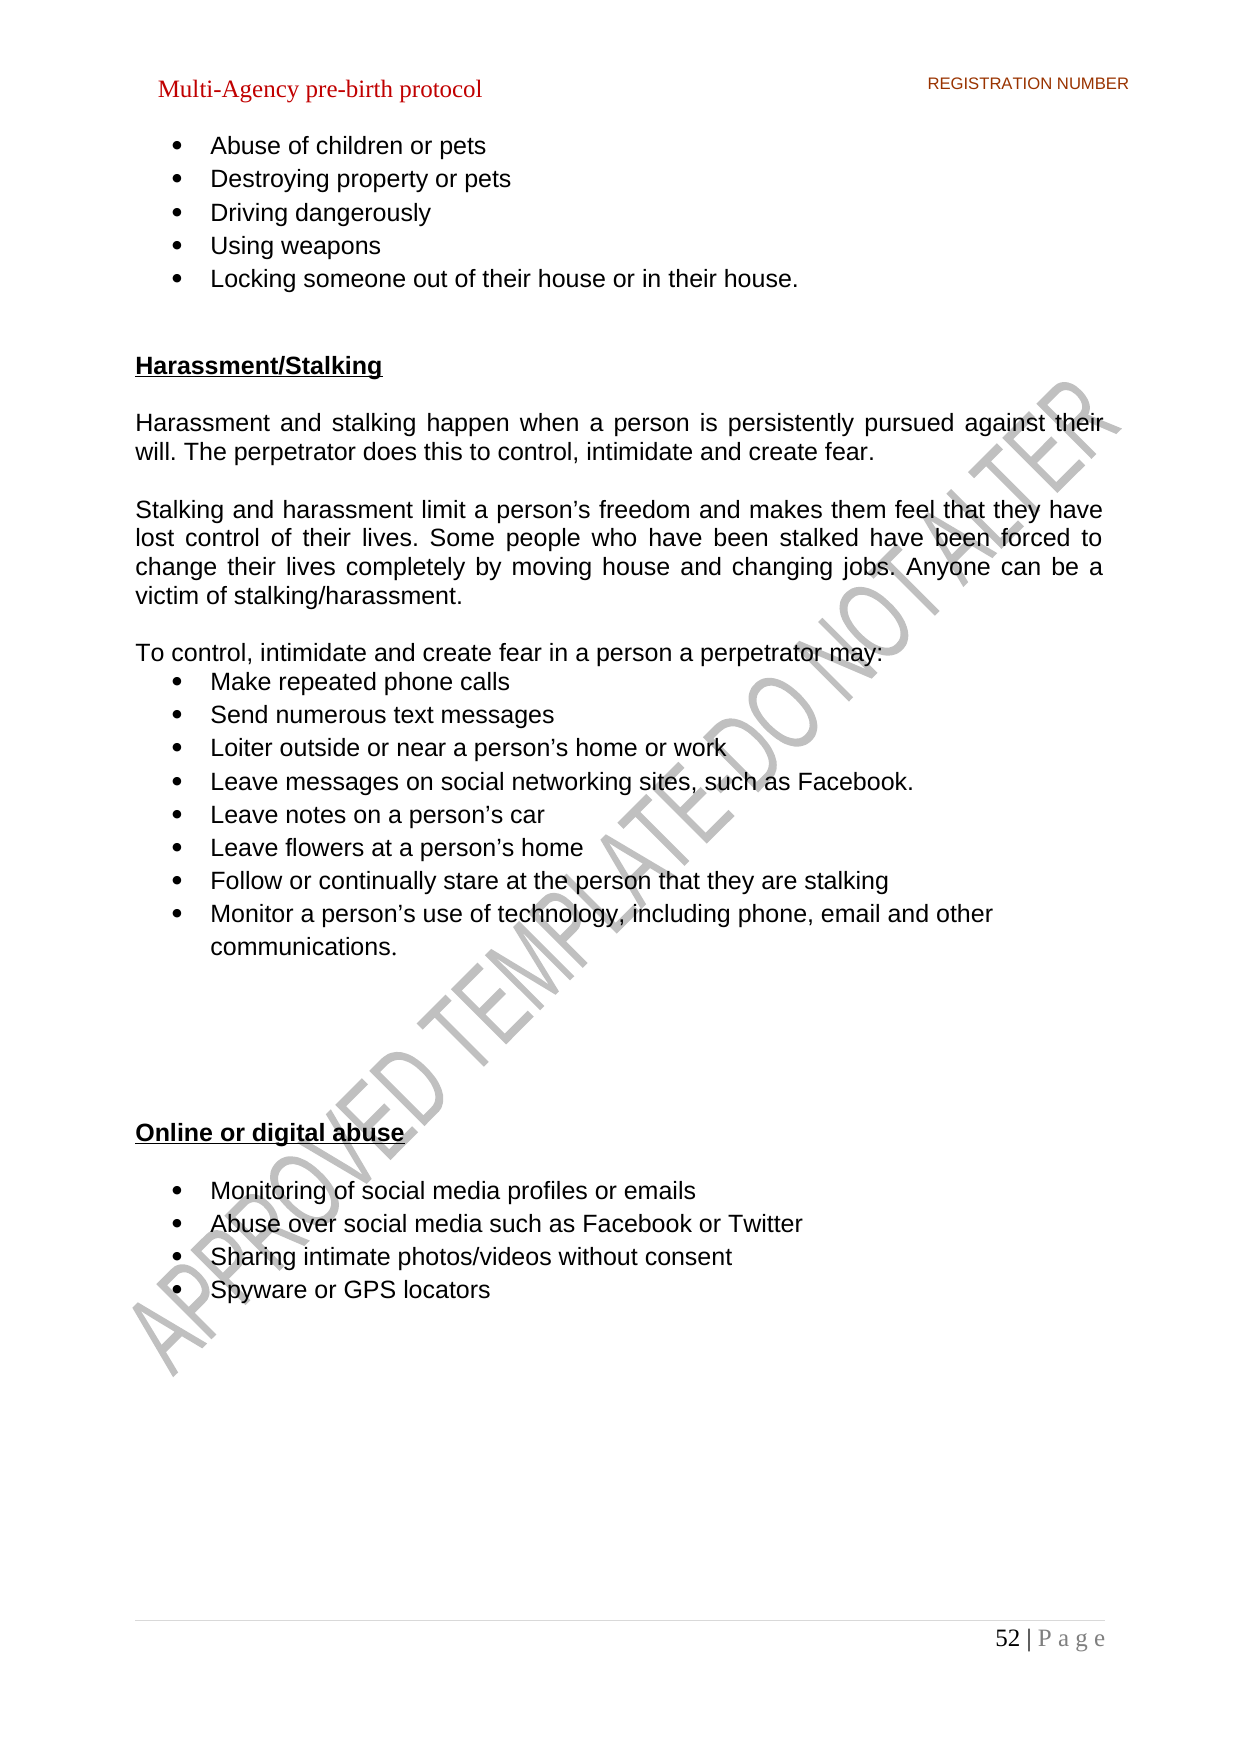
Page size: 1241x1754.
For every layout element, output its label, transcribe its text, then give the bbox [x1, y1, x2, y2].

list Abuse of children or pets [173, 131, 1105, 160]
list Leave flowers at a person’s home [173, 833, 1105, 862]
list Leave notes on a person’s car [173, 799, 1105, 828]
list Monitor a person’s use of technology, including phone, email and other communications. [173, 899, 1105, 961]
list Using weapons [173, 231, 1105, 259]
list Sharing intimate photos/videos without consent [173, 1242, 1105, 1271]
list Locking someone out of their house or in their house. [173, 264, 1105, 293]
text Online or digital abuse [135, 1118, 1105, 1147]
list Destroying property or pets [173, 164, 1105, 193]
list Leave messages on social networking sites, such as Facebook. [173, 766, 1105, 795]
text Stalking and harassment limit a person’s freedom and makes them feel that they have lost control of their lives. Some people who have been stalked have been forced to change their lives completely by moving house and changing jobs. Anyone can be a victim of stalking/harassment. [135, 494, 1105, 609]
list Send numerous text messages [173, 700, 1105, 729]
list Make repeated phone calls [173, 667, 1105, 696]
text Harassment and stalking happen when a person is persistently pursued against their will. The perpetrator does this to control, intimidate and create fear. [135, 408, 1105, 466]
text Harassment/Stalking [135, 351, 1105, 379]
list Driving dangerously [173, 198, 1105, 226]
list Follow or continually stare at the person that they are stalking [173, 866, 1105, 895]
list Monitoring of social media profiles or emails [173, 1176, 1105, 1204]
text To control, intimidate and create fear in a person a perpetrator may: [135, 638, 1105, 667]
list Spyware or GPS locators [173, 1275, 1105, 1304]
list Loiter outside or near a person’s home or work [173, 733, 1105, 762]
list Abuse over social media such as Facebook or Twitter [173, 1209, 1105, 1238]
